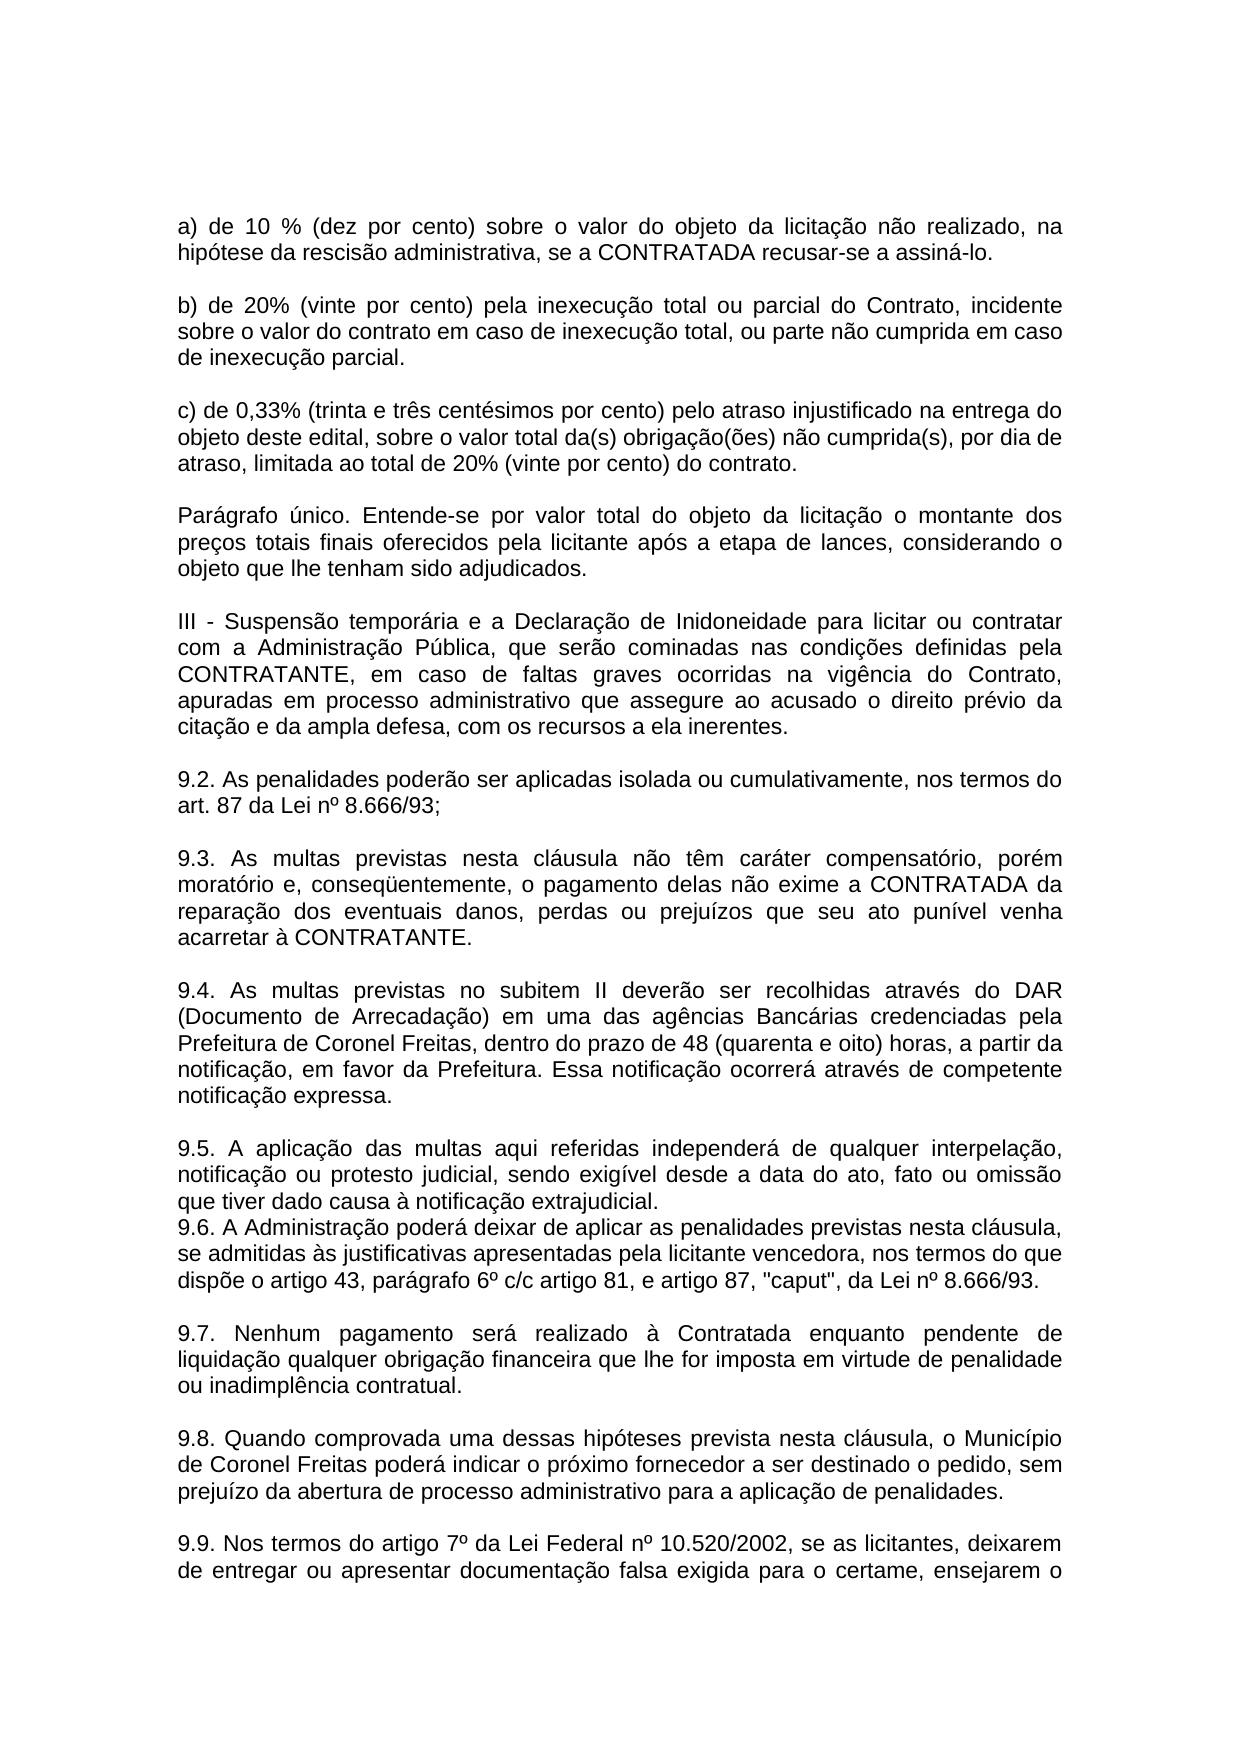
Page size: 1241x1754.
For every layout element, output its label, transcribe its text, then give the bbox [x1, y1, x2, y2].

text 9.2. As penalidades poderão ser aplicadas isolada ou cumulativamente, nos termos do art. 87 da Lei nº 8.666/93; [177, 766, 1063, 819]
text III - Suspensão temporária e a Declaração de Inidoneidade para licitar ou contratar com a Administração Pública, que serão cominadas nas condições definidas pela CONTRATANTE, em caso de faltas graves ocorridas na vigência do Contrato, apuradas em processo administrativo que assegure ao acusado o direito prévio da citação e da ampla defesa, com os recursos a ela inerentes. [177, 608, 1063, 740]
text 9.3. As multas previstas nesta cláusula não têm caráter compensatório, porém moratório e, conseqüentemente, o pagamento delas não exime a CONTRATADA da reparação dos eventuais danos, perdas ou prejuízos que seu ato punível venha acarretar à CONTRATANTE. [177, 845, 1063, 951]
text 9.8. Quando comprovada uma dessas hipóteses prevista nesta cláusula, o Município de Coronel Freitas poderá indicar o próximo fornecedor a ser destinado o pedido, sem prejuízo da abertura de processo administrativo para a aplicação de penalidades. [177, 1425, 1063, 1504]
text 9.5. A aplicação das multas aqui referidas independerá de qualquer interpelação, notificação ou protesto judicial, sendo exigível desde a data do ato, fato ou omissão que tiver dado causa à notificação extrajudicial. [177, 1135, 1063, 1214]
text 9.7. Nenhum pagamento será realizado à Contratada enquanto pendente de liquidação qualquer obrigação financeira que lhe for imposta em virtude de penalidade ou inadimplência contratual. [177, 1319, 1063, 1398]
text 9.6. A Administração poderá deixar de aplicar as penalidades previstas nesta cláusula, se admitidas às justificativas apresentadas pela licitante vencedora, nos termos do que dispõe o artigo 43, parágrafo 6º c/c artigo 81, e artigo 87, "caput", da Lei nº 8.666/93. [177, 1214, 1063, 1293]
text b) de 20% (vinte por cento) pela inexecução total ou parcial do Contrato, incidente sobre o valor do contrato em caso de inexecução total, ou parte não cumprida em caso de inexecução parcial. [177, 292, 1063, 371]
text c) de 0,33% (trinta e três centésimos por cento) pelo atraso injustificado na entrega do objeto deste edital, sobre o valor total da(s) obrigação(ões) não cumprida(s), por dia de atraso, limitada ao total de 20% (vinte por cento) do contrato. [177, 397, 1063, 476]
text a) de 10 % (dez por cento) sobre o valor do objeto da licitação não realizado, na hipótese da rescisão administrativa, se a CONTRATADA recusar-se a assiná-lo. [177, 213, 1063, 265]
text 9.4. As multas previstas no subitem II deverão ser recolhidas através do DAR (Documento de Arrecadação) em uma das agências Bancárias credenciadas pela Prefeitura de Coronel Freitas, dentro do prazo de 48 (quarenta e oito) horas, a partir da notificação, em favor da Prefeitura. Essa notificação ocorrerá através de competente notificação expressa. [177, 977, 1063, 1109]
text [177, 1530, 1063, 1583]
text Parágrafo único. Entende-se por valor total do objeto da licitação o montante dos preços totais finais oferecidos pela licitante após a etapa de lances, considerando o objeto que lhe tenham sido adjudicados. [177, 502, 1063, 582]
